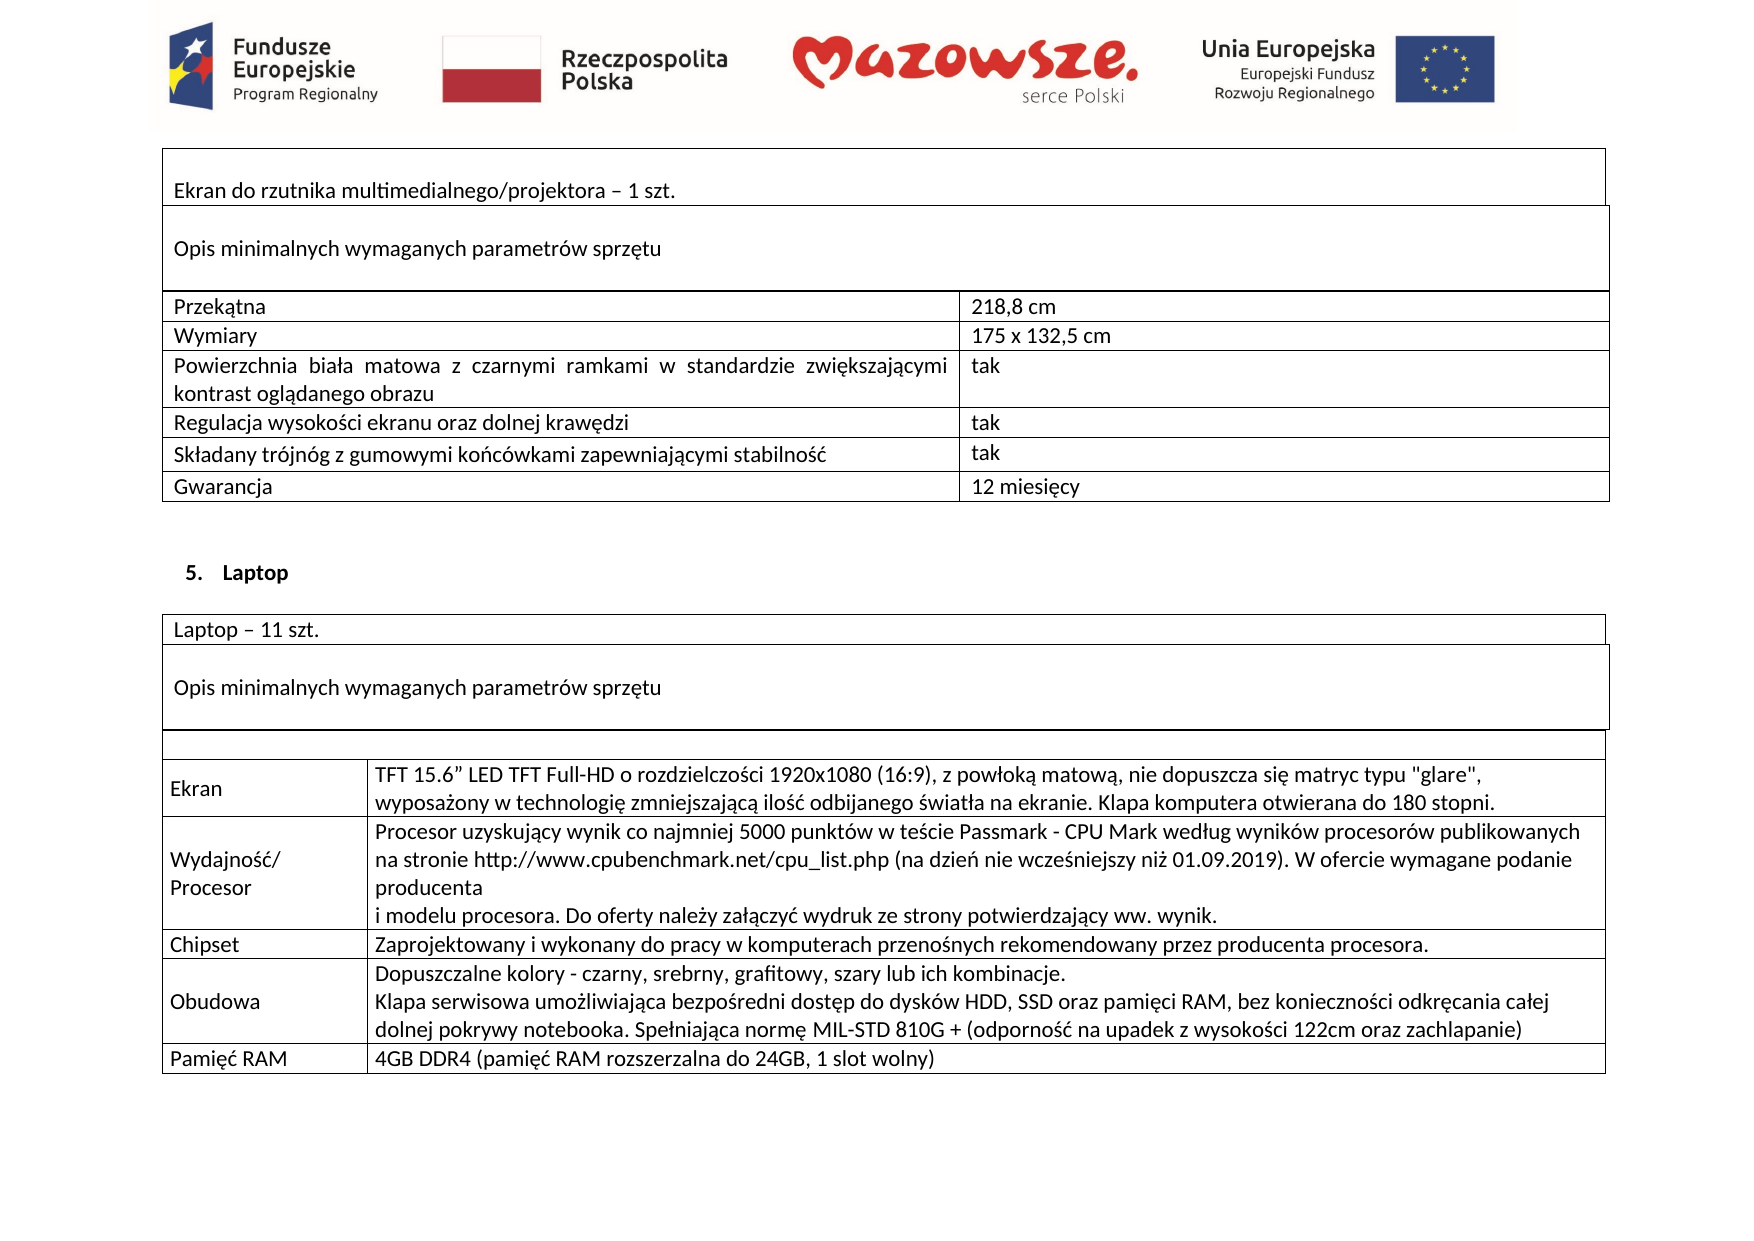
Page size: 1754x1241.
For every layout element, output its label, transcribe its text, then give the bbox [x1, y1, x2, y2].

table_cell 4GB DDR4 (pamięć RAM rozszerzalna do 24GB, 1 slot wolny) [368, 1044, 1605, 1072]
table_cell Pamięć RAM [163, 1044, 367, 1072]
table_cell Wymiary [163, 322, 959, 350]
table_header [163, 731, 1605, 759]
table_cell Zaprojektowany i wykonany do pracy w komputerach przenośnych rekomendowany przez producenta procesora. [368, 930, 1605, 958]
table_cell Obudowa [163, 959, 367, 1043]
table_cell 175 x 132,5 cm [960, 322, 1609, 350]
table_cell TFT 15.6” LED TFT Full-HD o rozdzielczości 1920x1080 (16:9), z powłoką matową, nie dopuszcza się matryc typu "glare", wyposażony w technologię zmniejszającą ilość odbijanego światła na ekranie. Klapa komputera otwierana do 180 stopni. [368, 760, 1605, 816]
table_cell Regulacja wysokości ekranu oraz dolnej krawędzi [163, 408, 959, 437]
table_header 218,8 cm [960, 292, 1609, 321]
table_cell tak [960, 408, 1609, 437]
list Laptop [185, 558, 1606, 586]
picture [147, 0, 1517, 132]
table_header Przekątna [163, 292, 959, 321]
table_cell Opis minimalnych wymaganych parametrów sprzętu [163, 206, 1609, 290]
table_cell Procesor uzyskujący wynik co najmniej 5000 punktów w teście Passmark - CPU Mark według wyników procesorów publikowanych na stronie http://www.cpubenchmark.net/cpu_list.php (na dzień nie wcześniejszy niż 01.09.2019). W ofercie wymagane podanie producenta i modelu procesora. Do oferty należy załączyć wydruk ze strony potwierdzający ww. wynik. [368, 817, 1605, 929]
table_cell Dopuszczalne kolory - czarny, srebrny, grafitowy, szary lub ich kombinacje. Klapa serwisowa umożliwiająca bezpośredni dostęp do dysków HDD, SSD oraz pamięci RAM, bez konieczności odkręcania całej dolnej pokrywy notebooka. Spełniająca normę MIL-STD 810G + (odporność na upadek z wysokości 122cm oraz zachlapanie) [368, 959, 1605, 1043]
table_cell Wydajność/ Procesor [163, 817, 367, 929]
table_cell Powierzchnia biała matowa z czarnymi ramkami w standardzie zwiększającymi kontrast oglądanego obrazu [163, 351, 959, 407]
table_cell Gwarancja [163, 472, 959, 501]
table_header Ekran do rzutnika multimedialnego/projektora – 1 szt. [163, 149, 1605, 205]
table_cell 12 miesięcy [960, 472, 1609, 501]
table_cell tak [960, 351, 1609, 407]
table_cell Opis minimalnych wymaganych parametrów sprzętu [163, 645, 1609, 729]
table_cell tak [960, 438, 1609, 471]
table_cell Ekran [163, 760, 367, 816]
table_header Laptop – 11 szt. [163, 615, 1605, 644]
table_cell Chipset [163, 930, 367, 958]
table_cell Składany trójnóg z gumowymi końcówkami zapewniającymi stabilność [163, 438, 959, 471]
